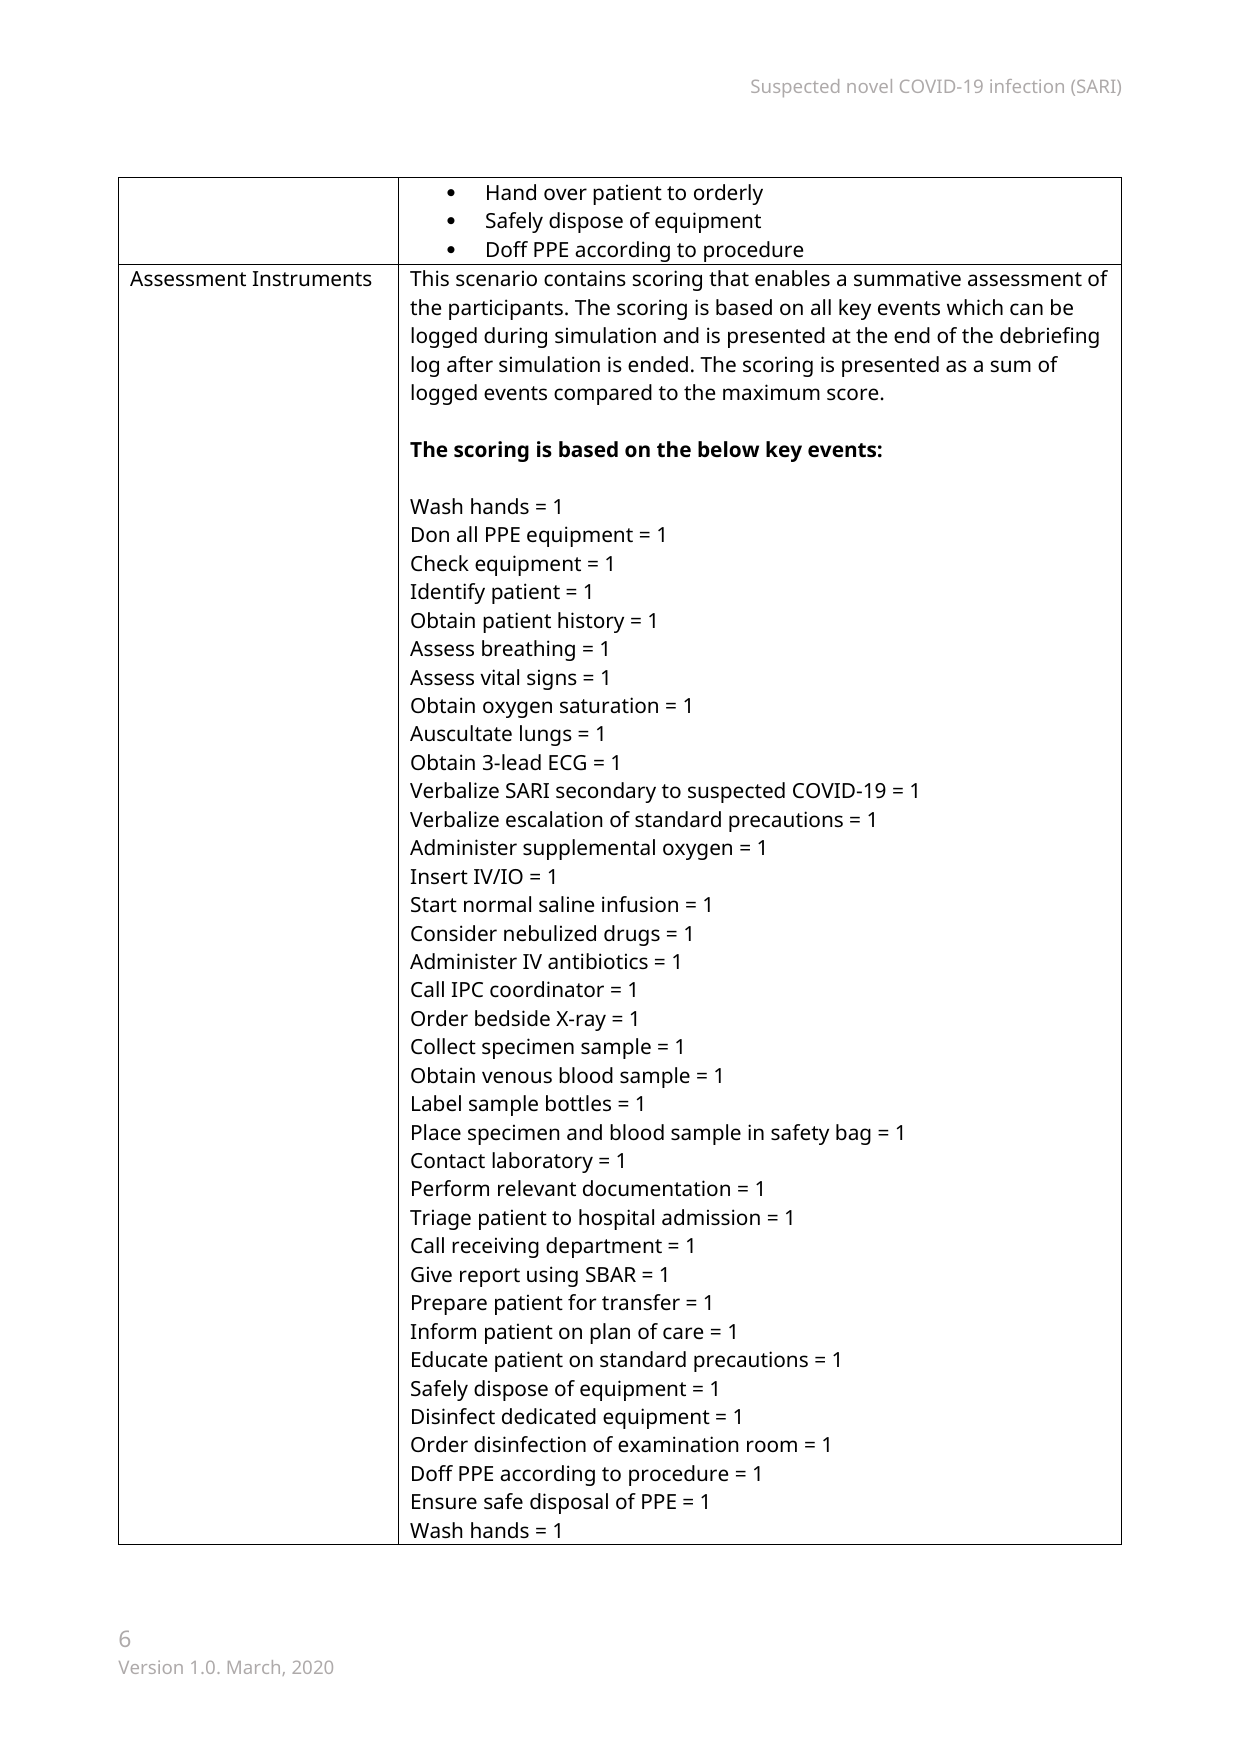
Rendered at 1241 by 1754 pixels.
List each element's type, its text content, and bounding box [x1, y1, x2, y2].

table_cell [119, 178, 398, 263]
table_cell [399, 178, 1121, 263]
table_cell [119, 265, 398, 1544]
